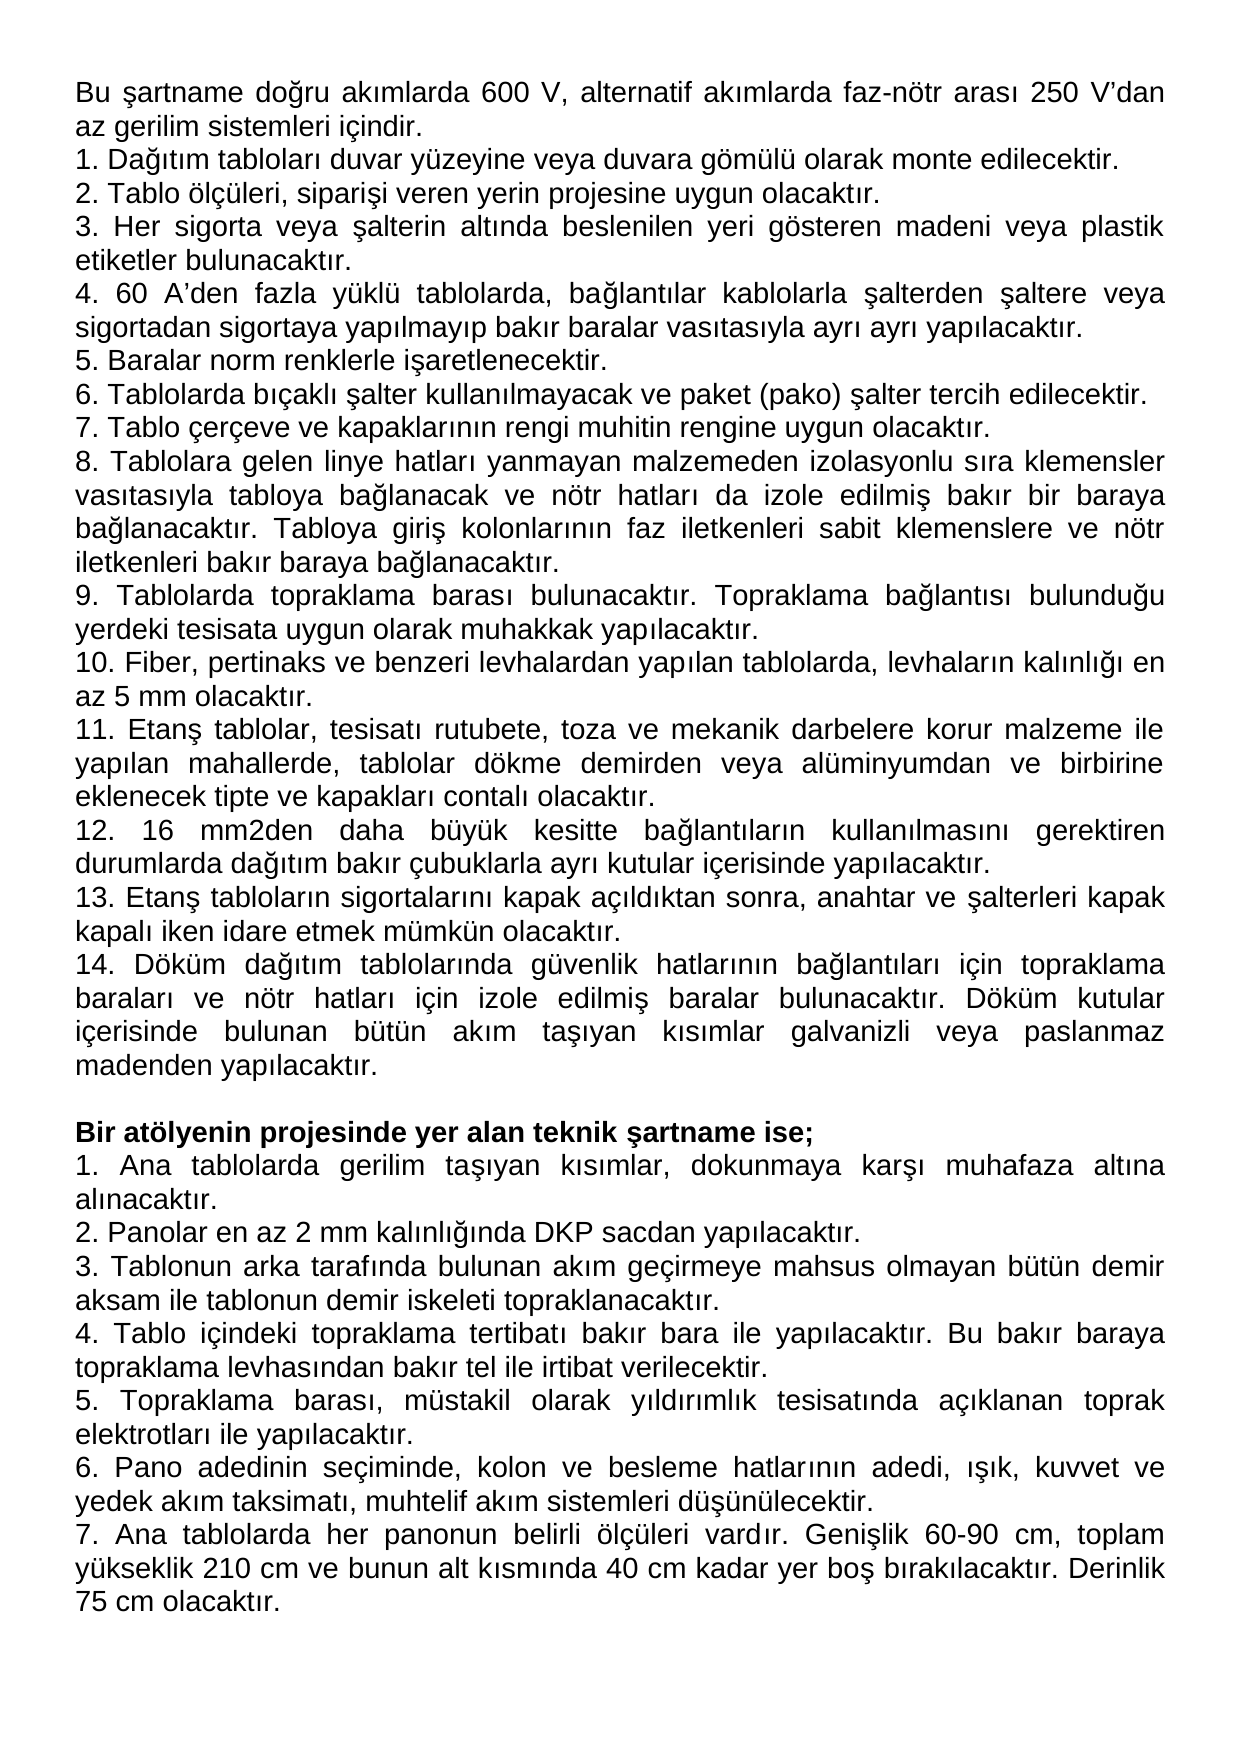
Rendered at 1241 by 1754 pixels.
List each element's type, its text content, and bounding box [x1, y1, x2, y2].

text 3. Tablonun arka tarafında bulunan akım geçirmeye mahsus olmayan bütün demir aksam ile tablonun demir iskeleti topraklanacaktır. [75, 1249, 1165, 1316]
text Bir atölyenin projesinde yer alan teknik şartname ise; [75, 1115, 1165, 1148]
text 5. Topraklama barası, müstakil olarak yıldırımlık tesisatında açıklanan toprak elektrotları ile yapılacaktır. [75, 1383, 1165, 1450]
text 5. Baralar norm renklerle işaretlenecektir. [75, 343, 1165, 377]
text 10. Fiber, pertinaks ve benzeri levhalardan yapılan tablolarda, levhaların kalınlığı en az 5 mm olacaktır. [75, 645, 1165, 712]
text 4. Tablo içindeki topraklama tertibatı bakır bara ile yapılacaktır. Bu bakır baraya topraklama levhasından bakır tel ile irtibat verilecektir. [75, 1316, 1165, 1383]
text 14. Döküm dağıtım tablolarında güvenlik hatlarının bağlantıları için topraklama baraları ve nötr hatları için izole edilmiş baralar bulunacaktır. Döküm kutular içerisinde bulunan bütün akım taşıyan kısımlar galvanizli veya paslanmaz madenden yapılacaktır. [75, 947, 1165, 1081]
text 12. 16 mm2den daha büyük kesitte bağlantıların kullanılmasını gerektiren durumlarda dağıtım bakır çubuklarla ayrı kutular içerisinde yapılacaktır. [75, 813, 1165, 880]
text 9. Tablolarda topraklama barası bulunacaktır. Topraklama bağlantısı bulunduğu yerdeki tesisata uygun olarak muhakkak yapılacaktır. [75, 578, 1165, 645]
text 7. Ana tablolarda her panonun belirli ölçüleri vardır. Genişlik 60-90 cm, toplam yükseklik 210 cm ve bunun alt kısmında 40 cm kadar yer boş bırakılacaktır. Derinlik 75 cm olacaktır. [75, 1517, 1165, 1618]
text Bu şartname doğru akımlarda 600 V, alternatif akımlarda faz-nötr arası 250 V’dan az gerilim sistemleri içindir. [75, 75, 1165, 142]
text 2. Tablo ölçüleri, siparişi veren yerin projesine uygun olacaktır. [75, 176, 1165, 209]
text 1. Dağıtım tabloları duvar yüzeyine veya duvara gömülü olarak monte edilecektir. [75, 142, 1165, 176]
text 6. Pano adedinin seçiminde, kolon ve besleme hatlarının adedi, ışık, kuvvet ve yedek akım taksimatı, muhtelif akım sistemleri düşünülecektir. [75, 1450, 1165, 1517]
text 6. Tablolarda bıçaklı şalter kullanılmayacak ve paket (pako) şalter tercih edilecektir. [75, 377, 1165, 410]
text 7. Tablo çerçeve ve kapaklarının rengi muhitin rengine uygun olacaktır. [75, 410, 1165, 444]
text 8. Tablolara gelen linye hatları yanmayan malzemeden izolasyonlu sıra klemensler vasıtasıyla tabloya bağlanacak ve nötr hatları da izole edilmiş bakır bir baraya bağlanacaktır. Tabloya giriş kolonlarının faz iletkenleri sabit klemenslere ve nötr iletkenleri bakır baraya bağlanacaktır. [75, 444, 1165, 578]
text 3. Her sigorta veya şalterin altında beslenilen yeri gösteren madeni veya plastik etiketler bulunacaktır. [75, 209, 1165, 276]
text 13. Etanş tabloların sigortalarını kapak açıldıktan sonra, anahtar ve şalterleri kapak kapalı iken idare etmek mümkün olacaktır. [75, 880, 1165, 947]
text 4. 60 A’den fazla yüklü tablolarda, bağlantılar kablolarla şalterden şaltere veya sigortadan sigortaya yapılmayıp bakır baralar vasıtasıyla ayrı ayrı yapılacaktır. [75, 276, 1165, 343]
text 11. Etanş tablolar, tesisatı rutubete, toza ve mekanik darbelere korur malzeme ile yapılan mahallerde, tablolar dökme demirden veya alüminyumdan ve birbirine eklenecek tipte ve kapakları contalı olacaktır. [75, 712, 1165, 813]
text 1. Ana tablolarda gerilim taşıyan kısımlar, dokunmaya karşı muhafaza altına alınacaktır. [75, 1148, 1165, 1215]
text 2. Panolar en az 2 mm kalınlığında DKP sacdan yapılacaktır. [75, 1215, 1165, 1249]
